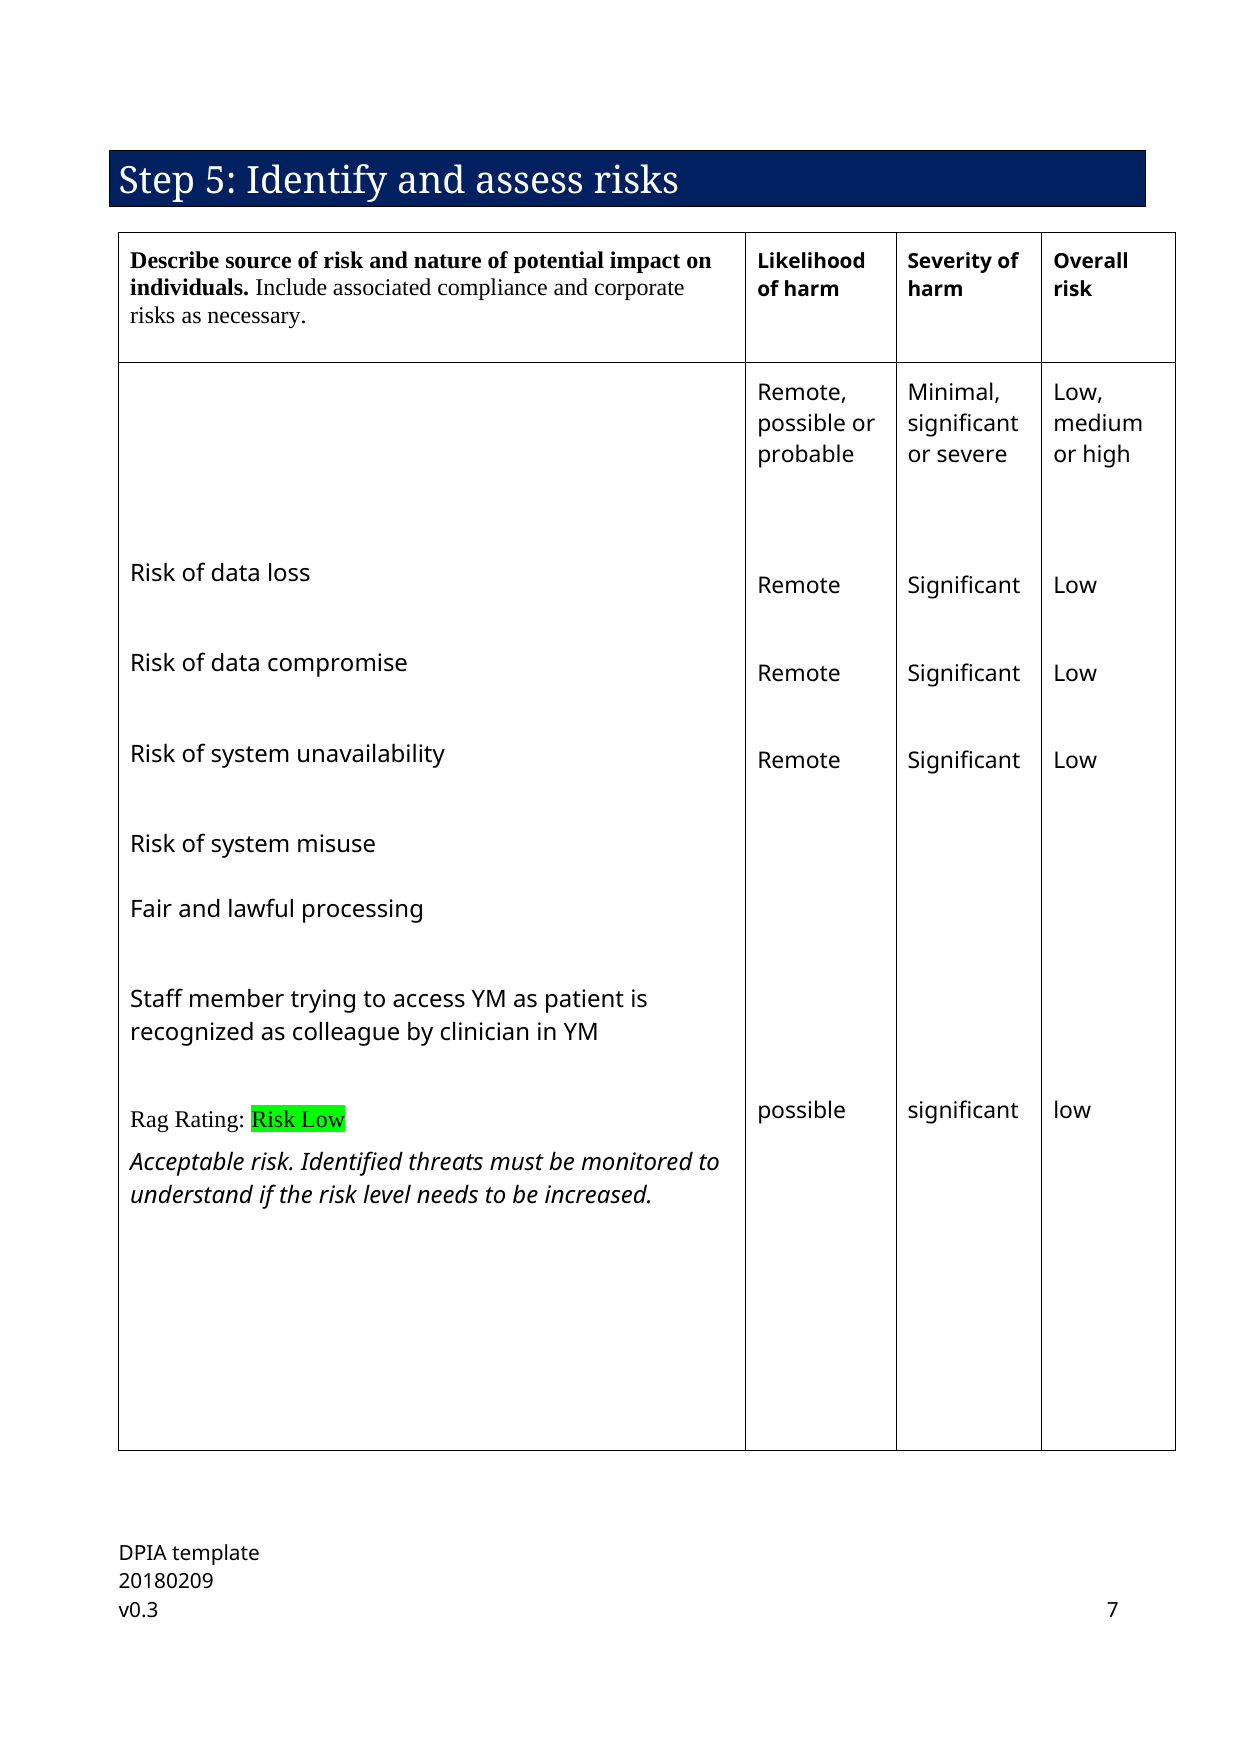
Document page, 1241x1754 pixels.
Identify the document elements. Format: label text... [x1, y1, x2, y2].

subtitle Step 5: Identify and assess risks [110, 151, 1145, 206]
table_cell Minimal, significant or severe Significant Significant Significant significant [897, 363, 1041, 1449]
table_cell Low, medium or high Low Low Low low [1042, 363, 1175, 1449]
table_cell Risk of data loss Risk of data compromise Risk of system unavailability Risk of system misuse Fair and lawful processing Staff member trying to access YM as patient is recognized as colleague by clinician in YM Rag Rating: Risk Low Acceptable risk. Identified threats must be monitored to understand if the risk level needs to be increased. [119, 363, 745, 1449]
table_header Describe source of risk and nature of potential impact on individuals. Include associated compliance and corporate risks as necessary. [119, 233, 745, 362]
table_header Severity of harm [897, 233, 1041, 362]
table_header Overall risk [1042, 233, 1175, 362]
table_header Likelihood of harm [746, 233, 896, 362]
table_cell Remote, possible or probable Remote Remote Remote possible [746, 363, 896, 1449]
